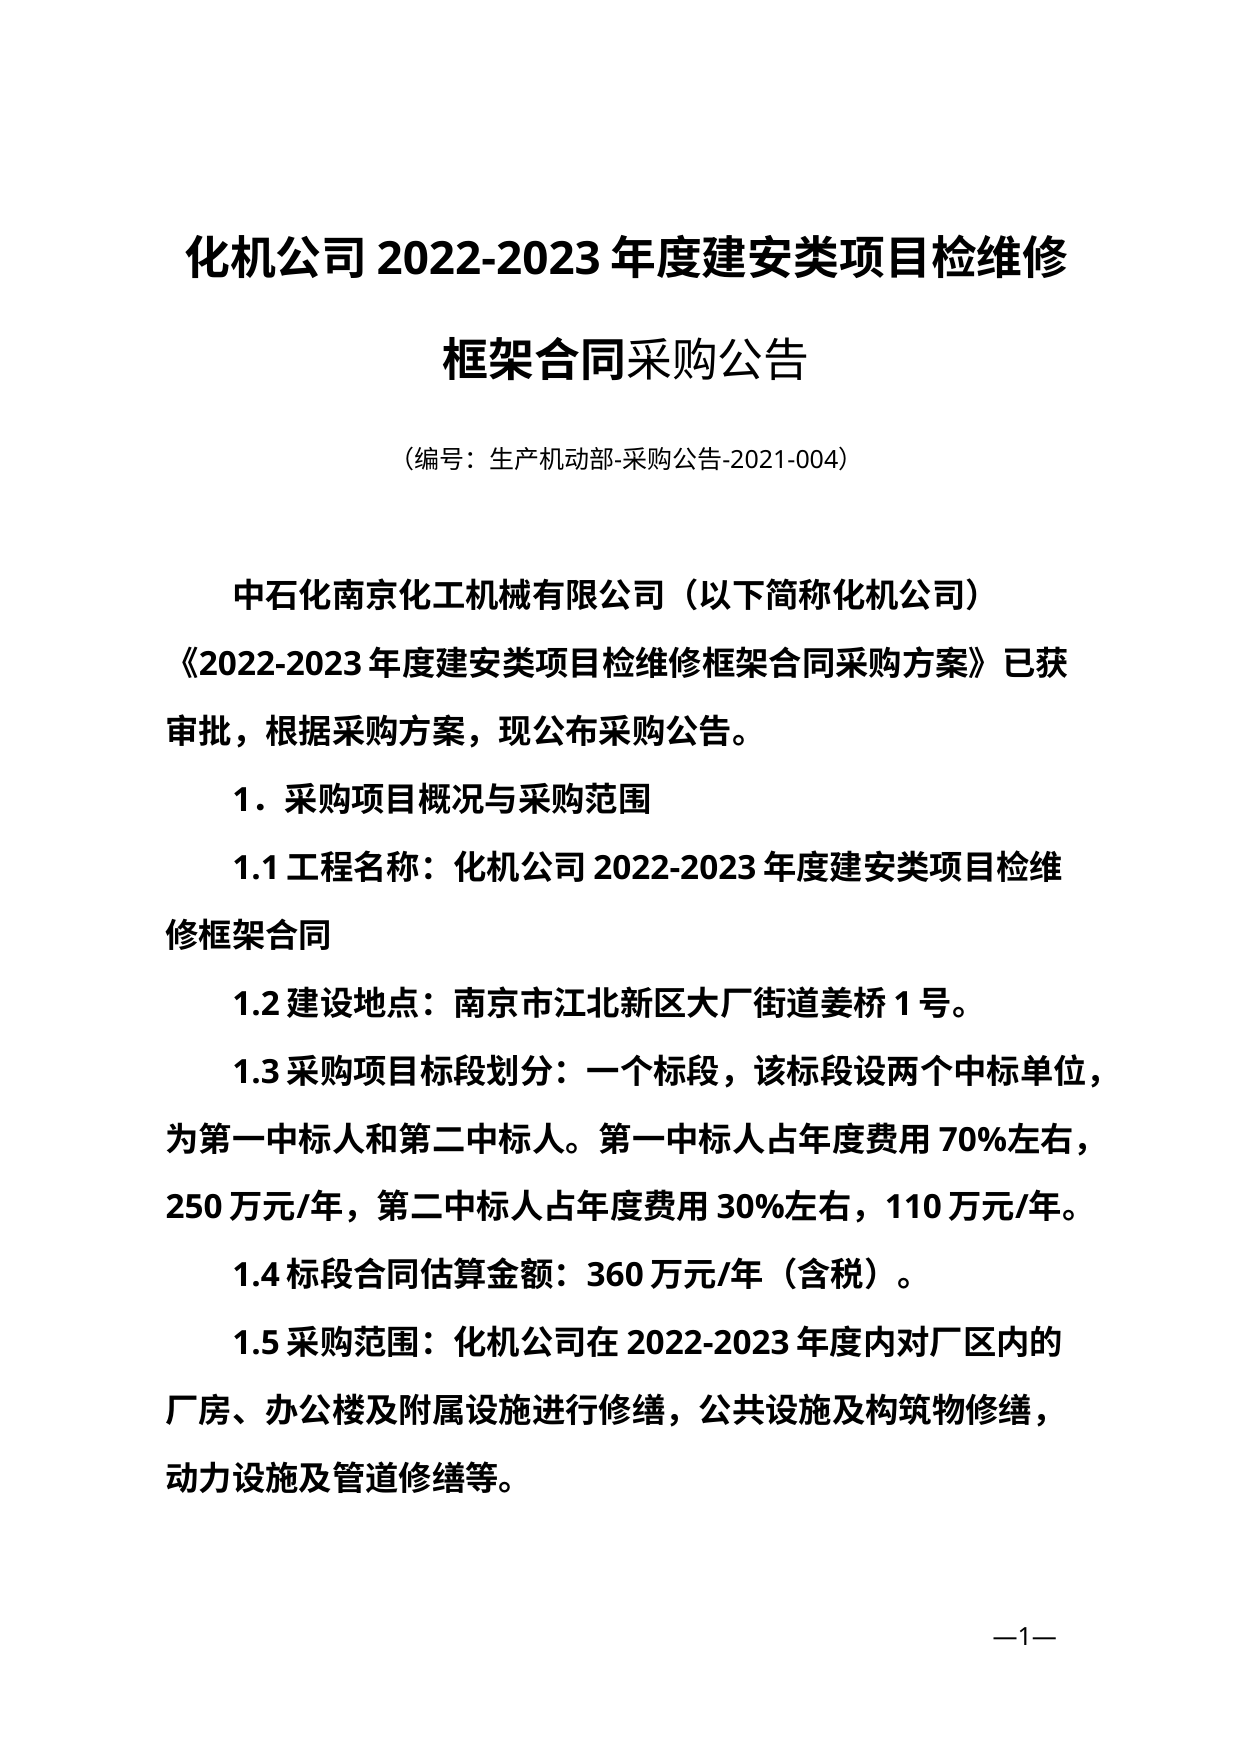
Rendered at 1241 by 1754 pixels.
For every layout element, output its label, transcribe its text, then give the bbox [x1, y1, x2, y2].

text 1.1工程名称：化机公司2022-2023年度建安类项目检维修框架合同 [165, 831, 1087, 967]
text 1.2建设地点：南京市江北新区大厂街道姜桥1号。 [165, 967, 1087, 1035]
text 1.3采购项目标段划分：一个标段，该标段设两个中标单位，为第一中标人和第二中标人。第一中标人占年度费用70%左右，250万元/年，第二中标人占年度费用30%左右，110万元/年。 [165, 1035, 1087, 1238]
text 1．采购项目概况与采购范围 [165, 763, 1087, 831]
text 中石化南京化工机械有限公司（以下简称化机公司）《2022-2023年度建安类项目检维修框架合同采购方案》已获审批，根据采购方案，现公布采购公告。 [165, 559, 1087, 763]
text 1.4标段合同估算金额：360万元/年（含税）。 [165, 1238, 1087, 1306]
text 1.5采购范围：化机公司在2022-2023年度内对厂区内的厂房、办公楼及附属设施进行修缮，公共设施及构筑物修缮，动力设施及管道修缮等。 [165, 1306, 1087, 1510]
text 化机公司2022-2023年度建安类项目检维修框架合同采购公告 [165, 221, 1087, 390]
text （编号：生产机动部-采购公告-2021-004） [165, 423, 1087, 491]
